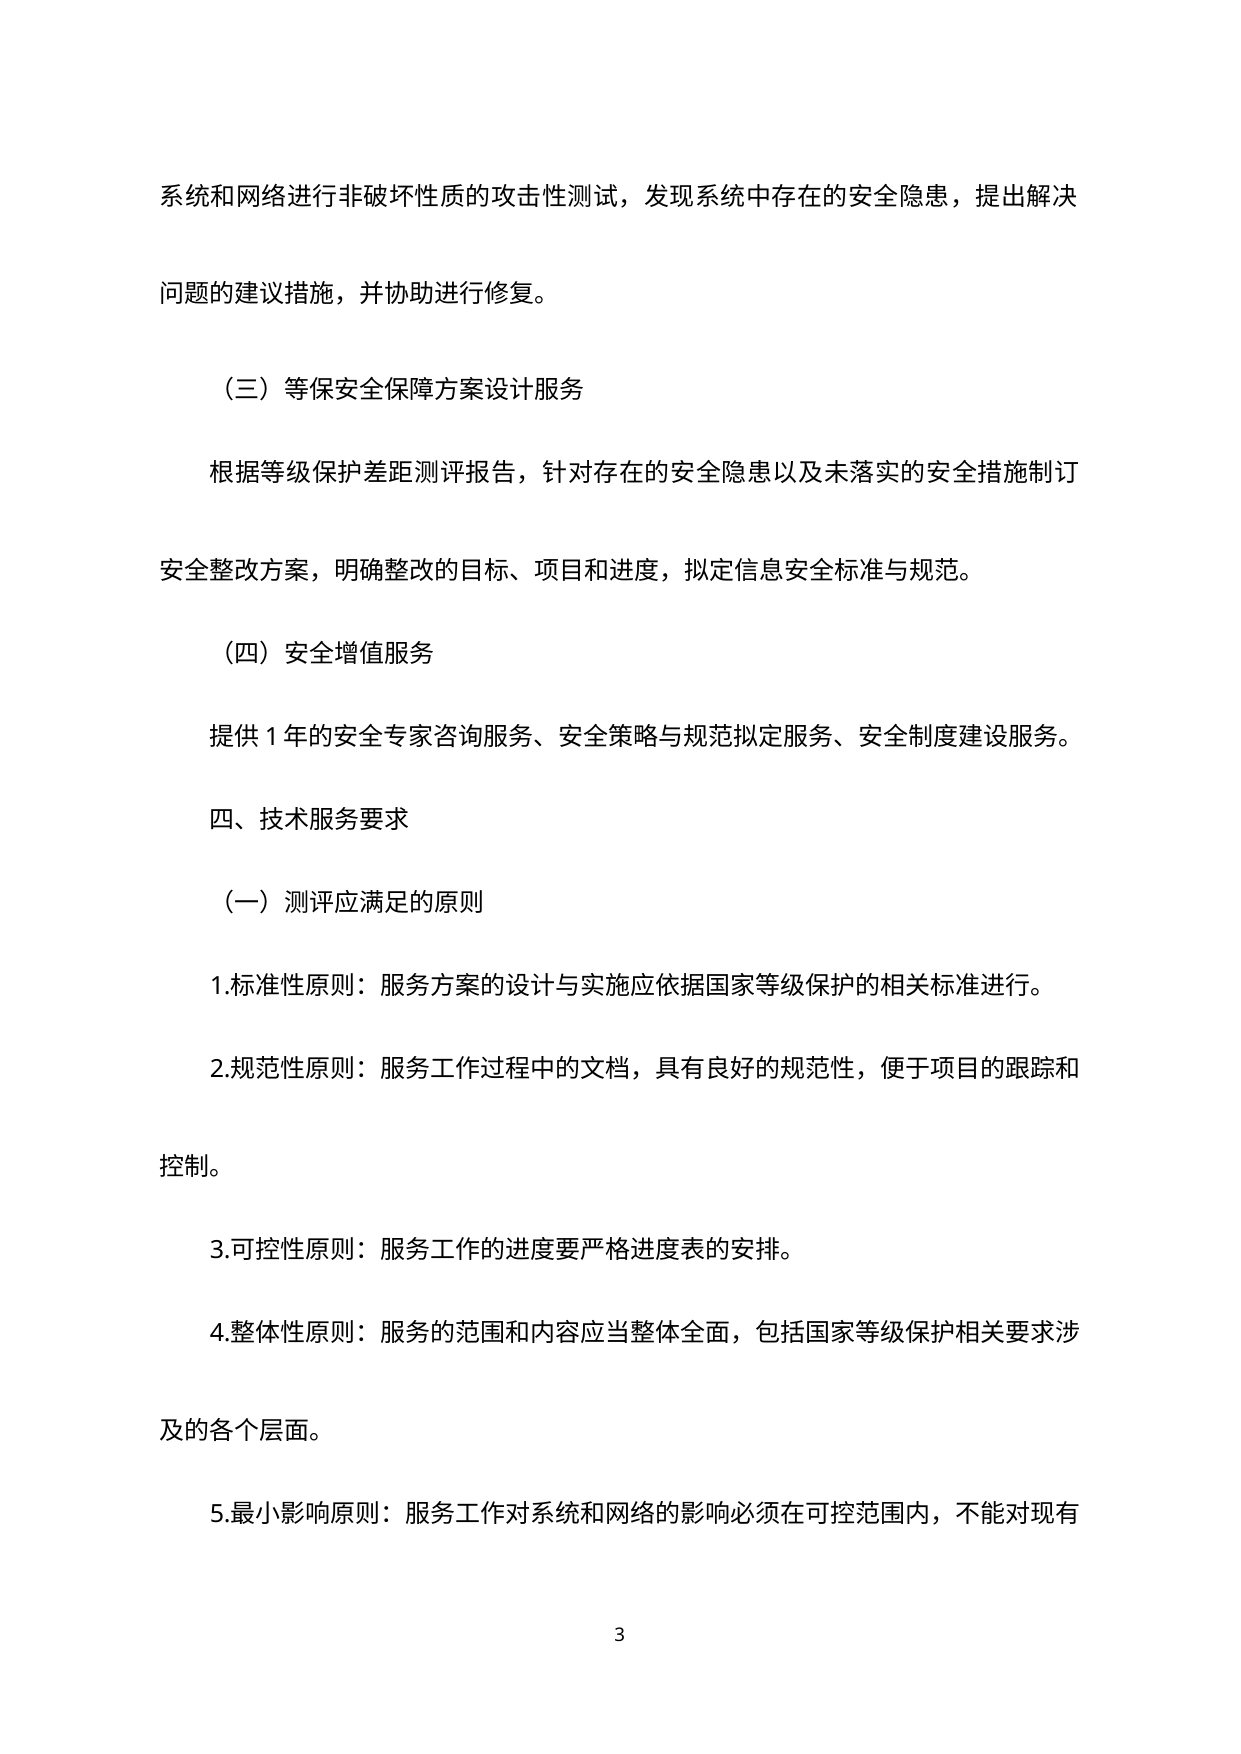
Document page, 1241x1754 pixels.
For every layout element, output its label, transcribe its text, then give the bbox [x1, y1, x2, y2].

list 四、技术服务要求 [159, 785, 1081, 850]
text （四）安全增值服务 [159, 619, 1081, 684]
text 3.可控性原则：服务工作的进度要严格进度表的安排。 [159, 1215, 1081, 1280]
text （一）测评应满足的原则 [159, 868, 1081, 933]
text 1.标准性原则：服务方案的设计与实施应依据国家等级保护的相关标准进行。 [159, 951, 1081, 1016]
text 根据等级保护差距测评报告，针对存在的安全隐患以及未落实的安全措施制订安全整改方案，明确整改的目标、项目和进度，拟定信息安全标准与规范。 [159, 438, 1081, 601]
text 4.整体性原则：服务的范围和内容应当整体全面，包括国家等级保护相关要求涉及的各个层面。 [159, 1298, 1081, 1461]
text （三）等保安全保障方案设计服务 [159, 355, 1081, 420]
list 提供1年的安全专家咨询服务、安全策略与规范拟定服务、安全制度建设服务。 [159, 702, 1081, 767]
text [159, 162, 1081, 324]
text 2.规范性原则：服务工作过程中的文档，具有良好的规范性，便于项目的跟踪和控制。 [159, 1034, 1081, 1197]
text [159, 1479, 1081, 1544]
